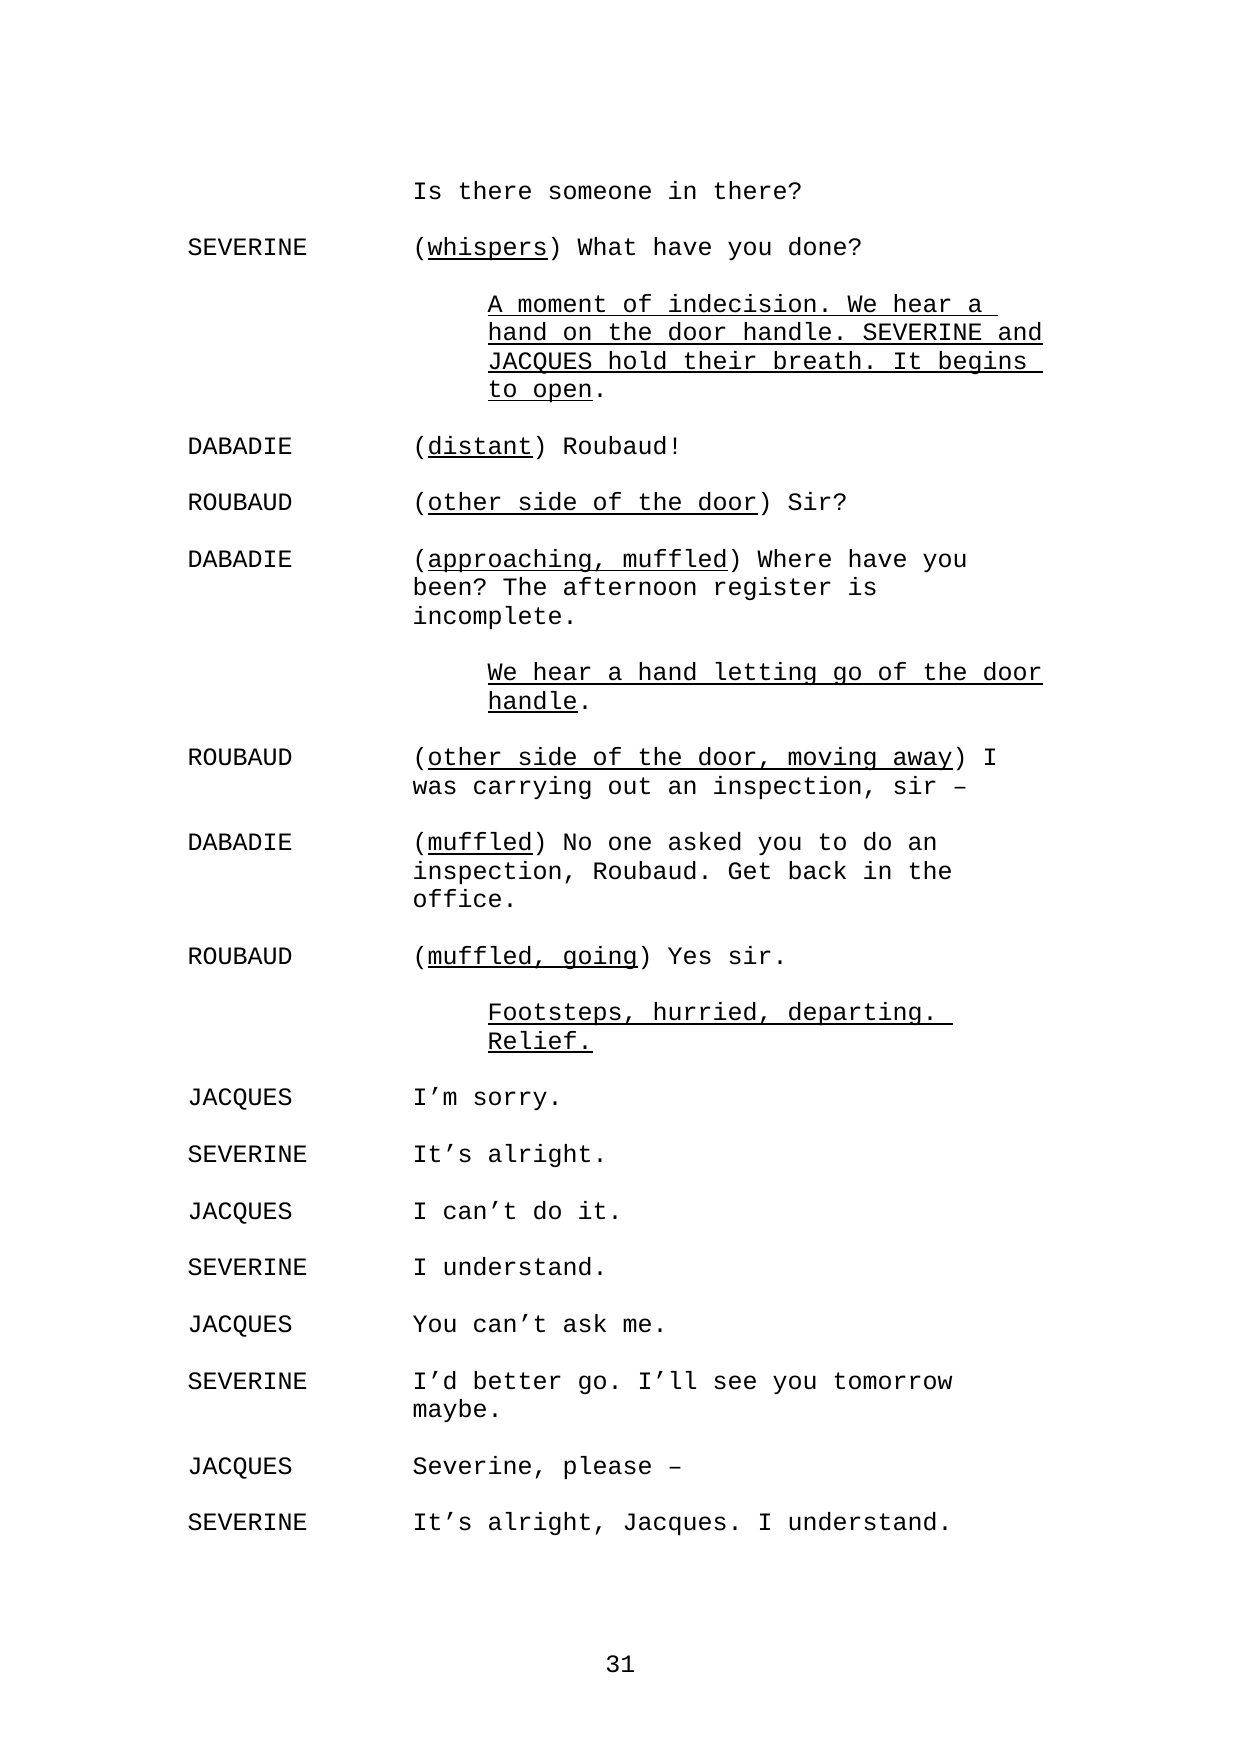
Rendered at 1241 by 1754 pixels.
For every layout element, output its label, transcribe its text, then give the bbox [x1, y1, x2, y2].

text ROUBAUD (muffled, going) Yes sir. [187, 943, 1053, 972]
text SEVERINE (whispers) What have you done? [187, 235, 1053, 263]
text DABADIE (approaching, muffled) Where have you been? The afternoon register is incomplete. [187, 547, 1053, 632]
text A moment of indecision. We hear a hand on the door handle. SEVERINE and JACQUES hold their breath. It begins to open. [187, 292, 1053, 405]
text We hear a hand letting go of the door handle. [187, 660, 1053, 717]
text ROUBAUD (other side of the door) Sir? [187, 490, 1053, 518]
text Footsteps, hurried, departing. Relief. [187, 1000, 1053, 1057]
text JACQUES You can’t ask me. [187, 1312, 1053, 1340]
text JACQUES Severine, please – [187, 1453, 1053, 1482]
text ROUBAUD (other side of the door, moving away) I was carrying out an inspection, sir – [187, 745, 1053, 802]
text SEVERINE It’s alright. [187, 1142, 1053, 1170]
text Is there someone in there? [187, 178, 1053, 207]
text SEVERINE It’s alright, Jacques. I understand. [187, 1510, 1053, 1538]
text DABADIE (distant) Roubaud! [187, 433, 1053, 462]
text JACQUES I’m sorry. [187, 1085, 1053, 1113]
text JACQUES I can’t do it. [187, 1198, 1053, 1227]
text DABADIE (muffled) No one asked you to do an inspection, Roubaud. Get back in the office. [187, 830, 1053, 915]
text SEVERINE I’d better go. I’ll see you tomorrow maybe. [187, 1368, 1053, 1425]
text SEVERINE I understand. [187, 1255, 1053, 1283]
